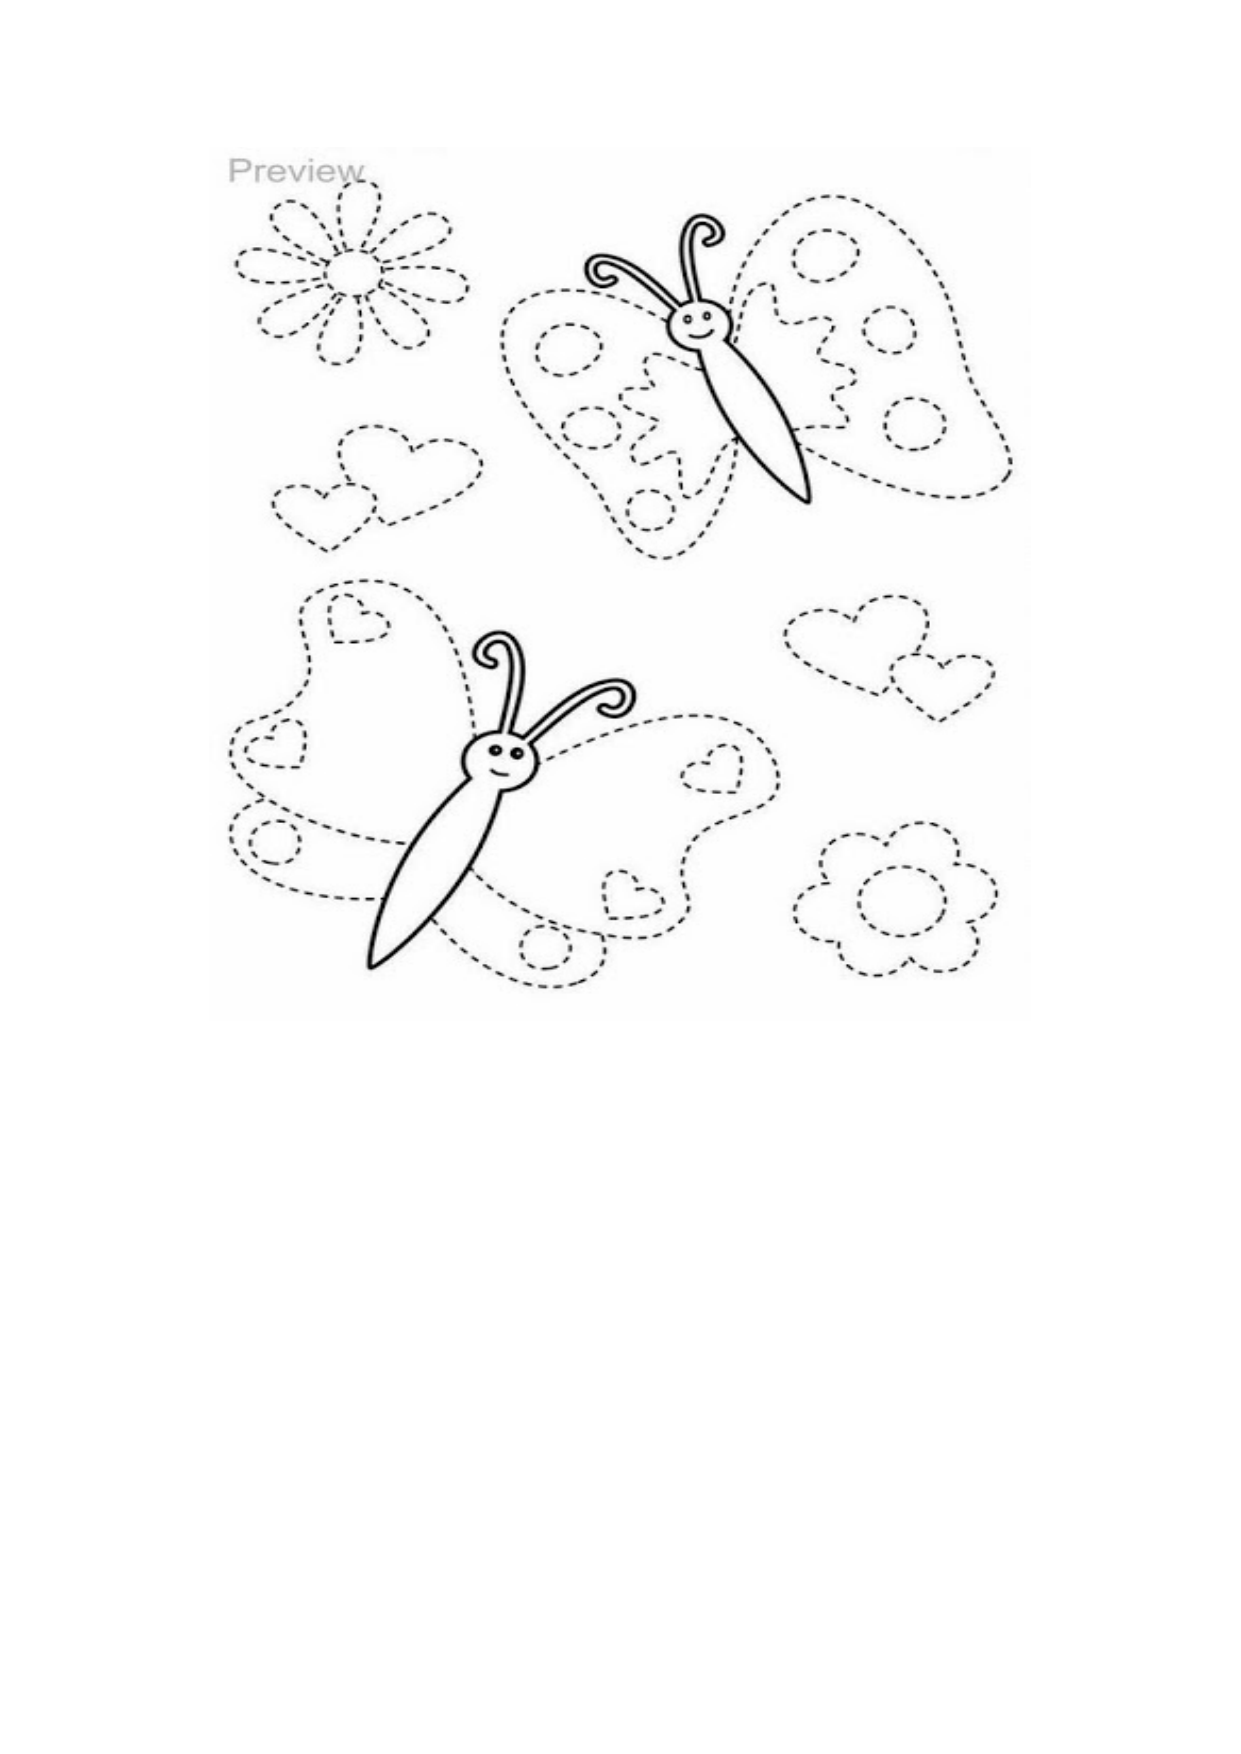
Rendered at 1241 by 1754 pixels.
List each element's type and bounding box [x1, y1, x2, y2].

picture [209, 147, 1032, 1021]
